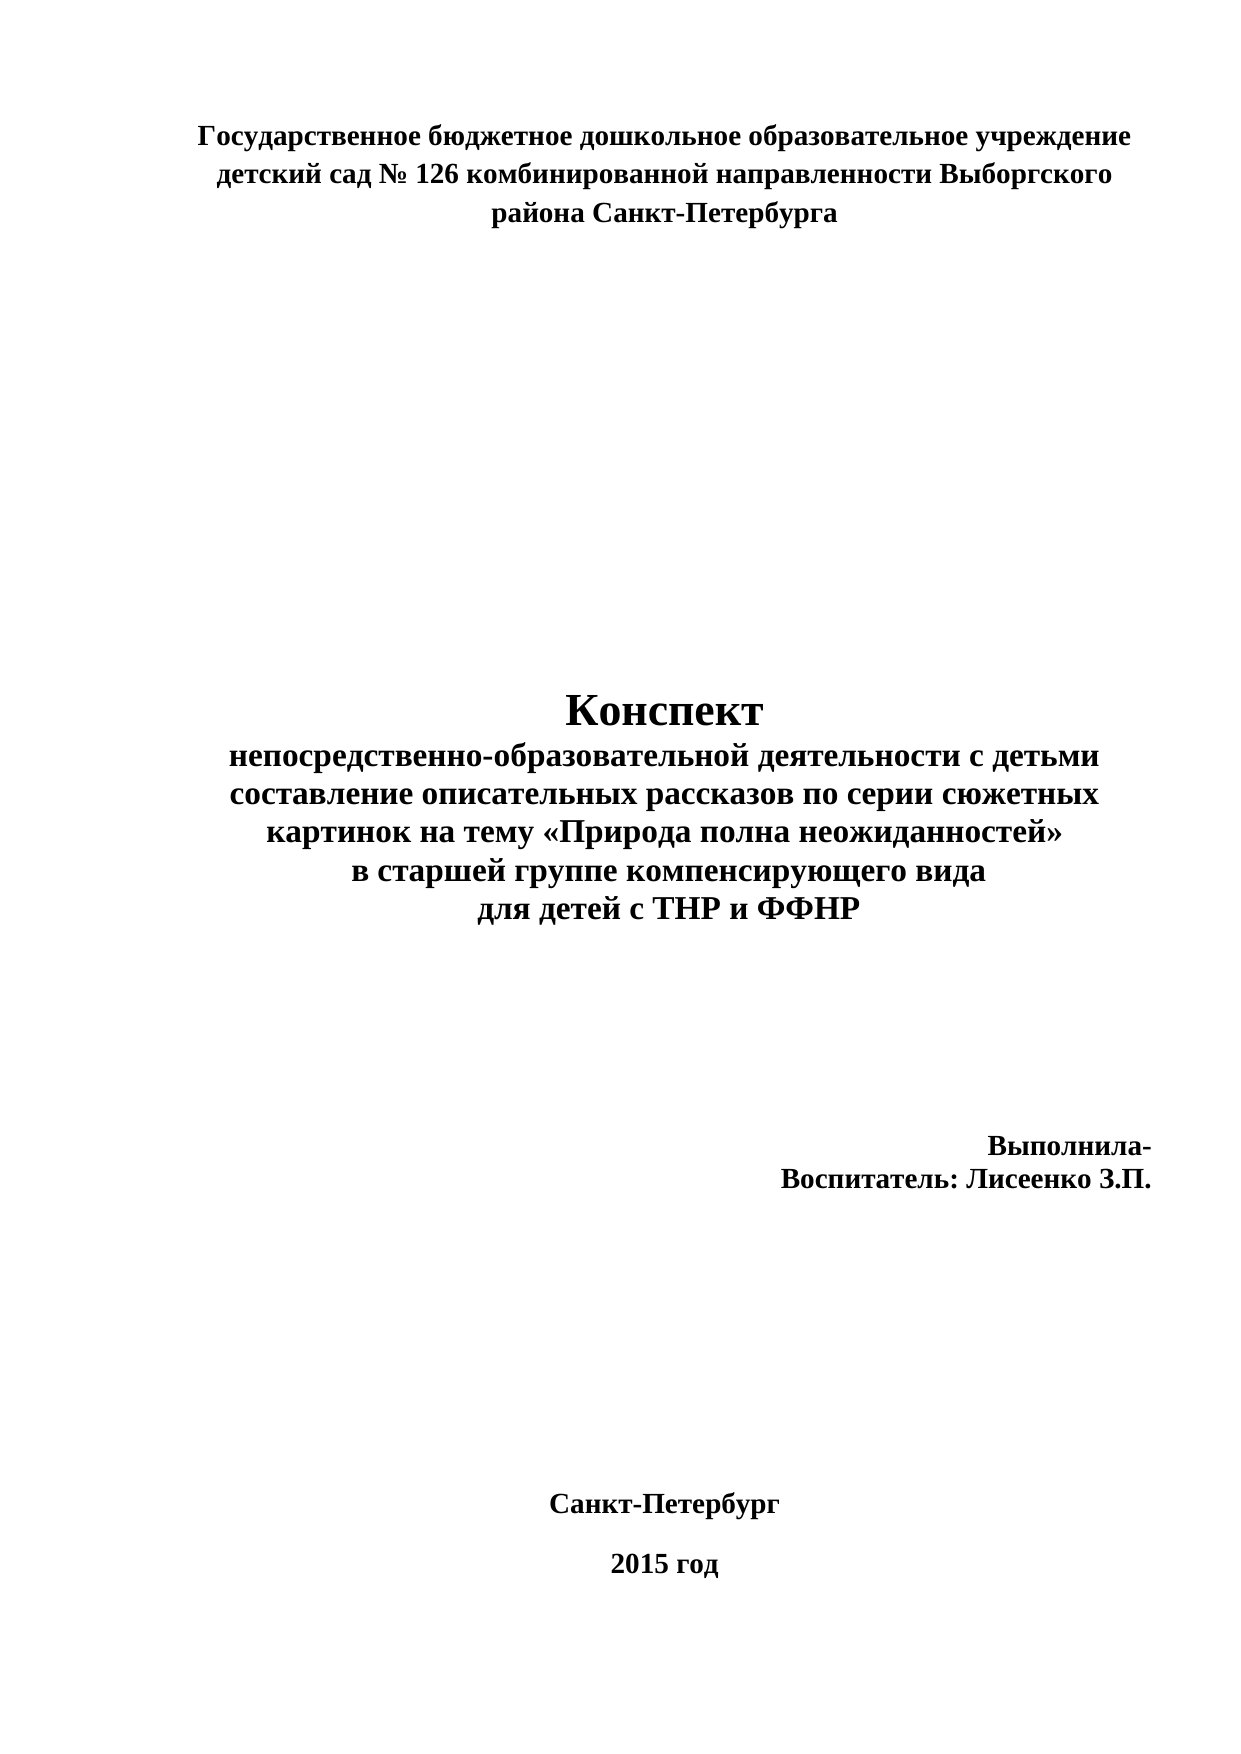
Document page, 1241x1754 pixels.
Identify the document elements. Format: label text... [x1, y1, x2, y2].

text Конспект [177, 682, 1152, 735]
text Государственное бюджетное дошкольное образовательное учреждение детский сад № 126 комбинированной направленности Выборгского района Санкт-Петербурга [177, 118, 1152, 229]
text в старшей группе компенсирующего вида [177, 850, 1152, 888]
text Санкт-Петербург [177, 1486, 1152, 1520]
text Выполнила- [177, 1128, 1152, 1161]
text непосредственно-образовательной деятельности с детьми составление описательных рассказов по серии сюжетных картинок на тему «Природа полна неожиданностей» [177, 735, 1152, 850]
text для детей с ТНР и ФФНР [177, 888, 1152, 926]
text 2015 год [177, 1546, 1152, 1579]
text Воспитатель: Лисеенко З.П. [177, 1161, 1152, 1195]
